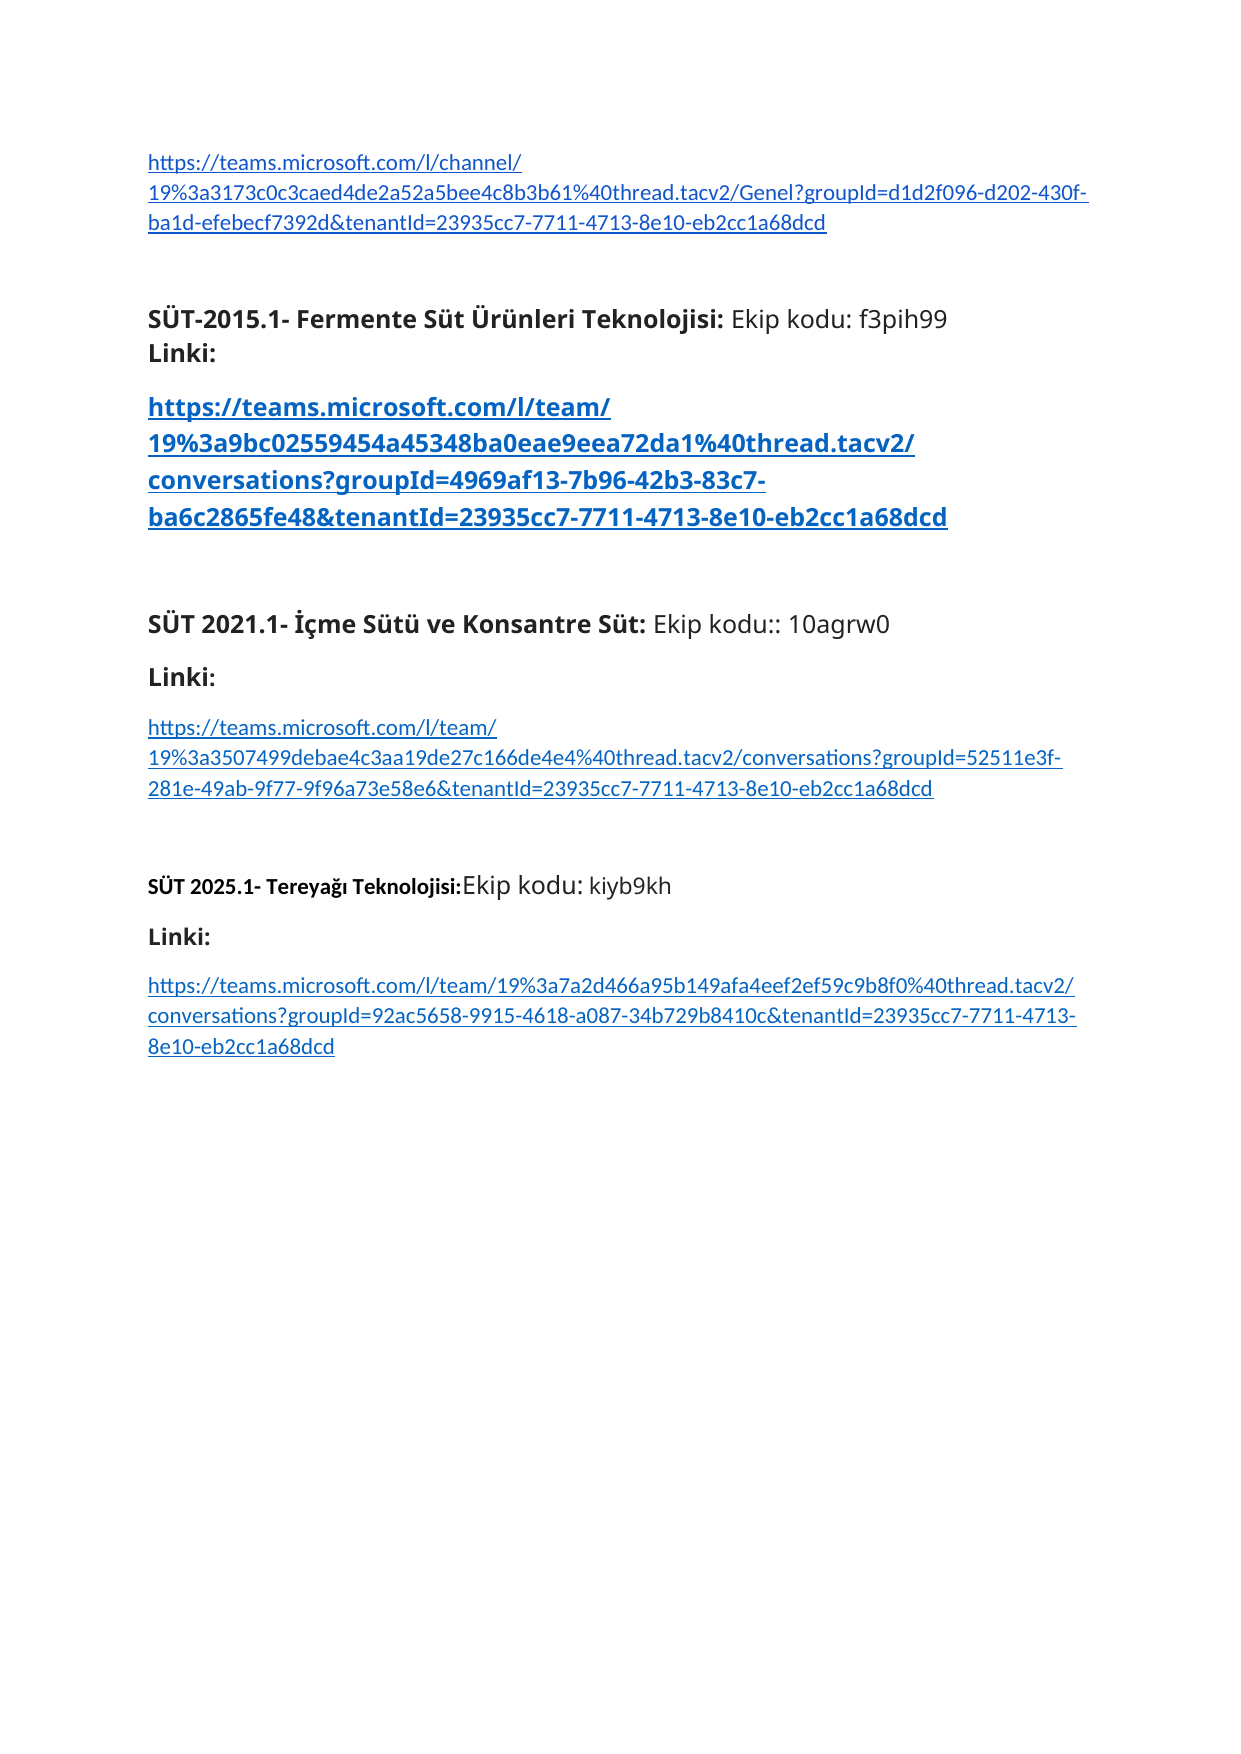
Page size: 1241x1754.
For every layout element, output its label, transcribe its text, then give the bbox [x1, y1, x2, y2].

text SÜT 2021.1- İçme Sütü ve Konsantre Süt: Ekip kodu:: 10agrw0 [148, 606, 1093, 641]
text SÜT-2015.1- Fermente Süt Ürünleri Teknolojisi: Ekip kodu: f3pih99 [148, 302, 1093, 336]
text https://teams.microsoft.com/l/team/19%3a3507499debae4c3aa19de27c166de4e4%40thread.tacv2/conversations?groupId=52511e3f-281e-49ab-9f77-9f96a73e58e6&tenantId=23935cc7-7711-4713-8e10-eb2cc1a68dcd [148, 713, 1093, 802]
text Linki: [148, 921, 1093, 952]
text https://teams.microsoft.com/l/channel/19%3a3173c0c3caed4de2a52a5bee4c8b3b61%40thread.tacv2/Genel?groupId=d1d2f096-d202-430f-ba1d-efebecf7392d&tenantId=23935cc7-7711-4713-8e10-eb2cc1a68dcd [148, 148, 1093, 236]
text SÜT 2025.1- Tereyağı Teknolojisi:Ekip kodu: kiyb9kh [148, 867, 1093, 902]
text https://teams.microsoft.com/l/team/19%3a7a2d466a95b149afa4eef2ef59c9b8f0%40thread.tacv2/conversations?groupId=92ac5658-9915-4618-a087-34b729b8410c&tenantId=23935cc7-7711-4713-8e10-eb2cc1a68dcd [148, 971, 1093, 1060]
text https://teams.microsoft.com/l/team/19%3a9bc02559454a45348ba0eae9eea72da1%40thread.tacv2/conversations?groupId=4969af13-7b96-42b3-83c7-ba6c2865fe48&tenantId=23935cc7-7711-4713-8e10-eb2cc1a68dcd [148, 389, 1093, 534]
text Linki: [148, 660, 1093, 694]
text Linki: [148, 336, 1093, 370]
